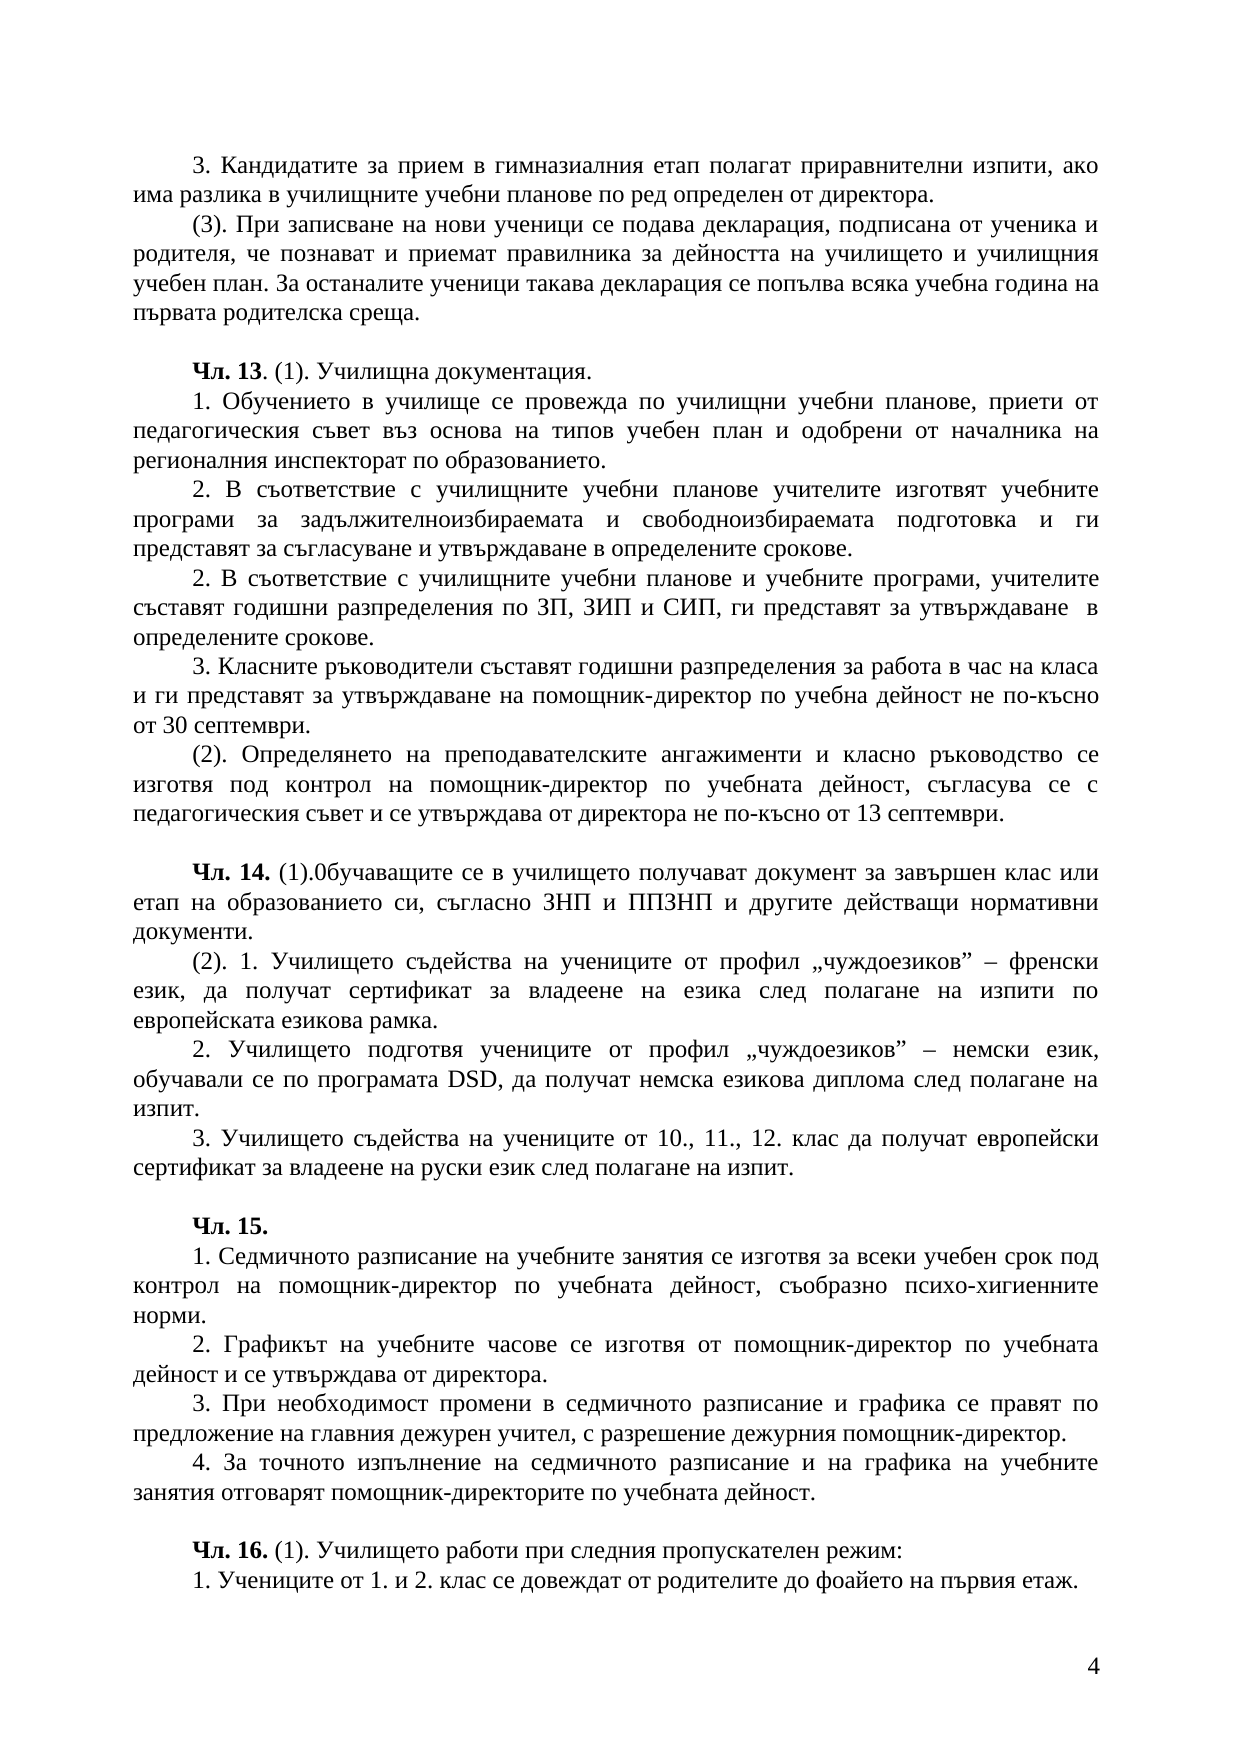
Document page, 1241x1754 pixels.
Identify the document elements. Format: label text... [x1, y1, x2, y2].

text (3). При записване на нови ученици се подава декларация, подписана от ученика и родителя, че познават и приемат правилника за дейността на училището и училищния учебен план. За останалите ученици такава декларация се попълва всяка учебна година на първата родителска среща. [133, 209, 1100, 327]
text 1. Обучението в училище се провежда по училищни учебни планове, приети от педагогическия съвет въз основа на типов учебен план и одобрени от началника на регионалния инспекторат по образованието. [133, 386, 1100, 474]
text 2. В съответствие с училищните учебни планове и учебните програми, учителите съставят годишни разпределения по ЗП, ЗИП и СИП, ги представят за утвърждаване в определените срокове. [133, 562, 1100, 651]
text 3. Кандидатите за прием в гимназиалния етап полагат приравнителни изпити, ако има разлика в училищните учебни планове по ред определен от директора. [133, 150, 1100, 209]
text Чл. 16. (1). Училището работи при следния пропускателен режим: [133, 1535, 1100, 1565]
text 3. Класните ръководители съставят годишни разпределения за работа в час на класа и ги представят за утвърждаване на помощник-директор по учебна дейност не по-късно от 30 септември. [133, 651, 1100, 739]
text (2). Определянето на преподавателските ангажименти и класно ръководство се изготвя под контрол на помощник-директор по учебната дейност, съгласува се с педагогическия съвет и се утвърждава от директора не по-късно от 13 септември. [133, 739, 1100, 828]
text Чл. 15. [133, 1211, 1100, 1241]
text 2. Училището подготвя учениците от профил „чуждоезиков” – немски език, обучавали се по програмата DSD, да получат немска езикова диплома след полагане на изпит. [133, 1034, 1100, 1123]
text 2. В съответствие с училищните учебни планове учителите изготвят учебните програми за задължителноизбираемата и свободноизбираемата подготовка и ги представят за съгласуване и утвърждаване в определените срокове. [133, 474, 1100, 562]
text 2. Графикът на учебните часове се изготвя от помощник-директор по учебната дейност и се утвърждава от директора. [133, 1329, 1100, 1388]
text (2). 1. Училището съдейства на учениците от профил „чуждоезиков” – френски език, да получат сертификат за владеене на езика след полагане на изпити по европейската езикова рамка. [133, 946, 1100, 1034]
text 1. Учениците от 1. и 2. клас се довеждат от родителите до фоайето на първия етаж. [133, 1565, 1100, 1594]
text 4. За точното изпълнение на седмичното разписание и на графика на учебните занятия отговарят помощник-директорите по учебната дейност. [133, 1447, 1100, 1506]
text Чл. 13. (1). Училищна документация. [133, 356, 1100, 386]
text 1. Седмичното разписание на учебните занятия се изготвя за всеки учебен срок под контрол на помощник-директор по учебната дейност, съобразно психо-хигиенните норми. [133, 1241, 1100, 1329]
text Чл. 14. (1).0бучаващите се в училището получават документ за завършен клас или етап на образованието си, съгласно ЗНП и ППЗНП и другите действащи нормативни документи. [133, 857, 1100, 946]
text 3. Училището съдейства на учениците от 10., 11., 12. клас да получат европейски сертификат за владеене на руски език след полагане на изпит. [133, 1123, 1100, 1182]
text 3. При необходимост промени в седмичното разписание и графика се правят по предложение на главния дежурен учител, с разрешение дежурния помощник-директор. [133, 1388, 1100, 1447]
